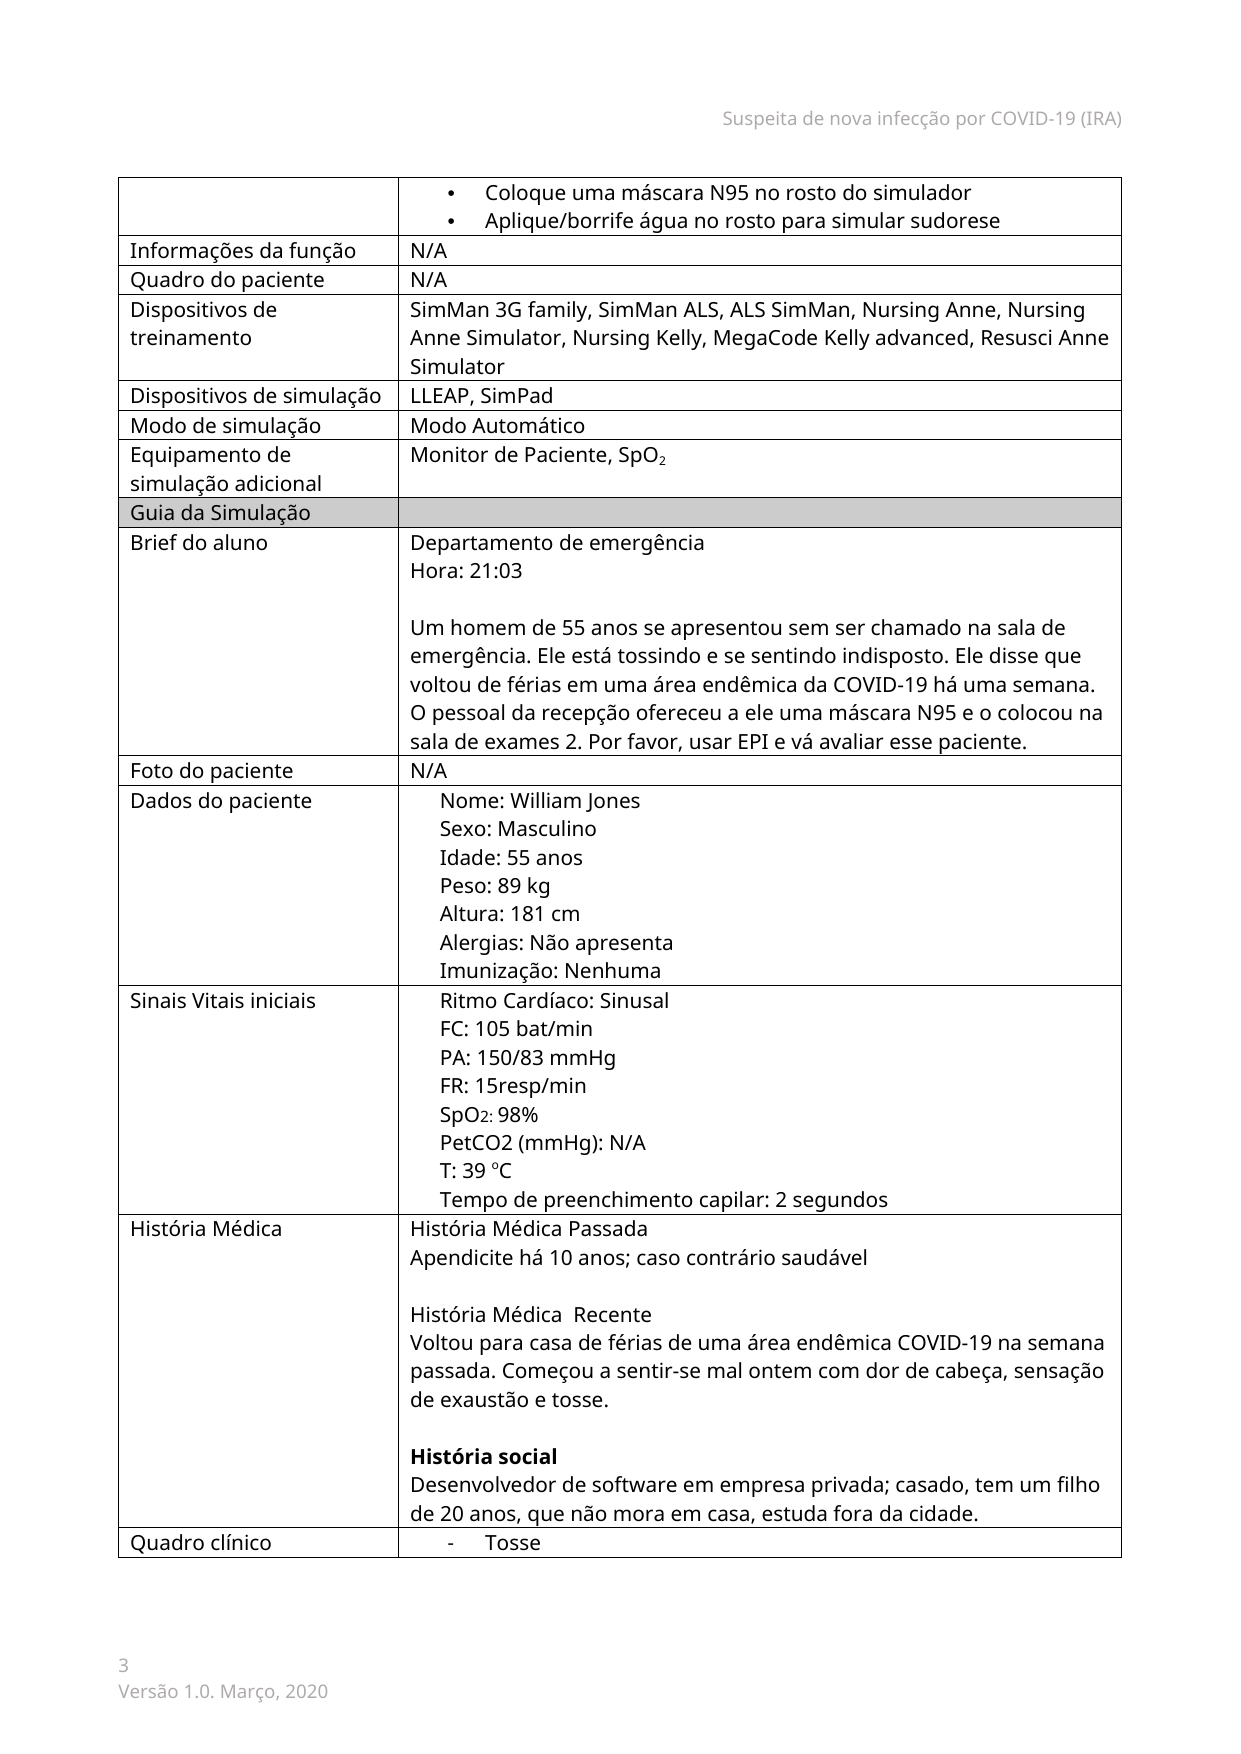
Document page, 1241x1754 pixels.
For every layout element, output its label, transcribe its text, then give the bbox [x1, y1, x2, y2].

table_cell Guia da Simulação [119, 498, 398, 527]
table_cell LLEAP, SimPad [399, 381, 1121, 410]
table_cell Sinais Vitais iniciais [119, 986, 398, 1213]
table_cell Dispositivos de simulação [119, 381, 398, 410]
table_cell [119, 178, 398, 235]
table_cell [399, 178, 1121, 235]
table_cell História Médica Passada Apendicite há 10 anos; caso contrário saudável História Médica Recente Voltou para casa de férias de uma área endêmica COVID-19 na semana passada. Começou a sentir-se mal ontem com dor de cabeça, sensação de exaustão e tosse. História social Desenvolvedor de software em empresa privada; casado, tem um filho de 20 anos, que não mora em casa, estuda fora da cidade. [399, 1215, 1121, 1527]
table_cell N/A [399, 756, 1121, 785]
table_cell Equipamento de simulação adicional [119, 440, 398, 497]
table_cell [399, 1528, 1121, 1557]
table_cell Foto do paciente [119, 756, 398, 785]
table_cell Informações da função [119, 236, 398, 264]
table_cell Dispositivos de treinamento [119, 295, 398, 380]
table_cell Departamento de emergência Hora: 21:03 Um homem de 55 anos se apresentou sem ser chamado na sala de emergência. Ele está tossindo e se sentindo indisposto. Ele disse que voltou de férias em uma área endêmica da COVID-19 há uma semana. O pessoal da recepção ofereceu a ele uma máscara N95 e o colocou na sala de exames 2. Por favor, usar EPI e vá avaliar esse paciente. [399, 528, 1121, 755]
table_cell Quadro do paciente [119, 266, 398, 294]
table_cell N/A [399, 266, 1121, 294]
table_cell Nome: William Jones Sexo: Masculino Idade: 55 anos Peso: 89 kg Altura: 181 cm Alergias: Não apresenta Imunização: Nenhuma [399, 786, 1121, 985]
table_cell [399, 498, 1121, 527]
table_cell Brief do aluno [119, 528, 398, 755]
table_cell Monitor de Paciente, SpO2 [399, 440, 1121, 497]
table_cell Ritmo Cardíaco: Sinusal FC: 105 bat/min PA: 150/83 mmHg FR: 15resp/min SpO2: 98% PetCO2 (mmHg): N/A T: 39 oC Tempo de preenchimento capilar: 2 segundos [399, 986, 1121, 1213]
table_cell Modo de simulação [119, 411, 398, 439]
table_cell História Médica [119, 1215, 398, 1527]
table_cell Dados do paciente [119, 786, 398, 985]
table_cell Modo Automático [399, 411, 1121, 439]
table_cell Quadro clínico [119, 1528, 398, 1557]
table_cell N/A [399, 236, 1121, 264]
table_cell SimMan 3G family, SimMan ALS, ALS SimMan, Nursing Anne, Nursing Anne Simulator, Nursing Kelly, MegaCode Kelly advanced, Resusci Anne Simulator [399, 295, 1121, 380]
